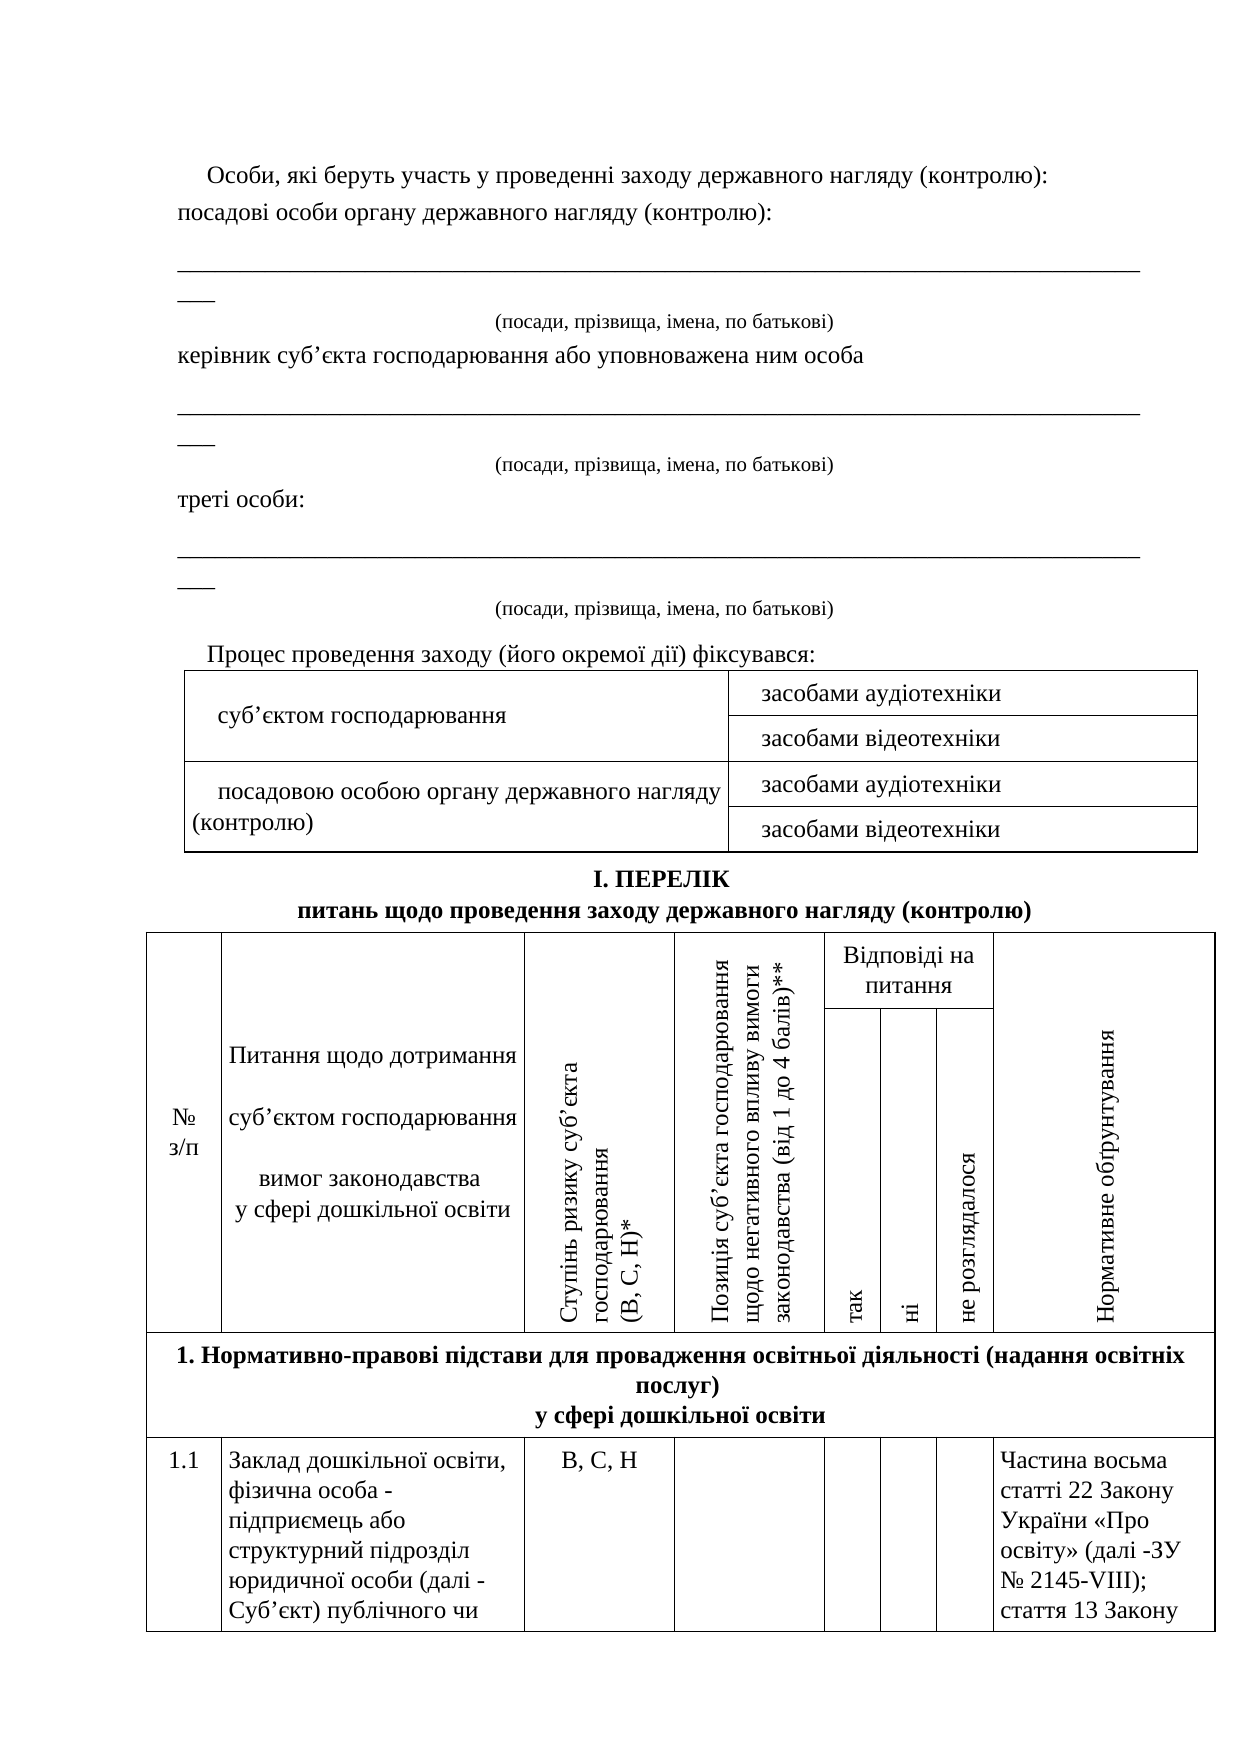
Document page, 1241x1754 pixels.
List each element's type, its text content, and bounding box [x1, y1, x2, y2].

text посадові особи органу державного нагляду (контролю): [177, 197, 1152, 226]
text (посади, прізвища, імена, по батькові) [177, 309, 1152, 333]
table_header Позиція суб’єкта господарювання щодо негативного впливу вимоги законодавства (від 1 до 4 балів)** [675, 933, 824, 1332]
text треті особи: [177, 484, 1152, 513]
table_cell [881, 1438, 936, 1631]
table_header Ступінь ризику суб’єкта господарювання (В, С, Н)* [525, 933, 674, 1332]
table_header Питання щодо дотримання суб’єктом господарювання вимог законодавства у сфері дошкільної освіти [222, 933, 524, 1332]
table_cell так [825, 1009, 880, 1332]
text ________________________________________________________________________________ [177, 532, 1152, 592]
table_cell В, С, Н [525, 1438, 674, 1631]
table_header Відповіді на питання [825, 933, 993, 1008]
table_cell  посадовою особою органу державного нагляду (контролю) [185, 762, 728, 851]
table_cell 1.1 [147, 1438, 221, 1631]
table_header  засобами аудіотехніки [729, 671, 1197, 715]
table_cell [994, 1438, 1214, 1631]
table_cell 1. Нормативно-правові підстави для провадження освітньої діяльності (надання освітніх послуг) у сфері дошкільної освіти [147, 1333, 1214, 1437]
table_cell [222, 1438, 524, 1631]
text Процес проведення заходу (його окремої дії) фіксувався: [177, 639, 1152, 668]
text Особи, які беруть участь у проведенні заходу державного нагляду (контролю): [177, 161, 1152, 189]
text ________________________________________________________________________________ [177, 389, 1152, 448]
table_header Нормативне обґрунтування [994, 933, 1214, 1332]
text керівник суб’єкта господарювання або уповноважена ним особа [177, 341, 1152, 369]
table_cell не розглядалося [937, 1009, 993, 1332]
text (посади, прізвища, імена, по батькові) [177, 596, 1152, 620]
text I. ПЕРЕЛІК питань щодо проведення заходу державного нагляду (контролю) [177, 864, 1152, 924]
table_header  суб’єктом господарювання [185, 671, 728, 761]
table_cell ні [881, 1009, 936, 1332]
text ________________________________________________________________________________ [177, 246, 1152, 305]
table_cell  засобами відеотехніки [729, 807, 1197, 851]
table_cell  засобами аудіотехніки [729, 762, 1197, 806]
table_cell [825, 1438, 880, 1631]
table_cell  засобами відеотехніки [729, 716, 1197, 761]
table_cell [937, 1438, 993, 1631]
table_header № з/п [147, 933, 221, 1332]
text (посади, прізвища, імена, по батькові) [177, 452, 1152, 476]
table_cell [675, 1438, 824, 1631]
